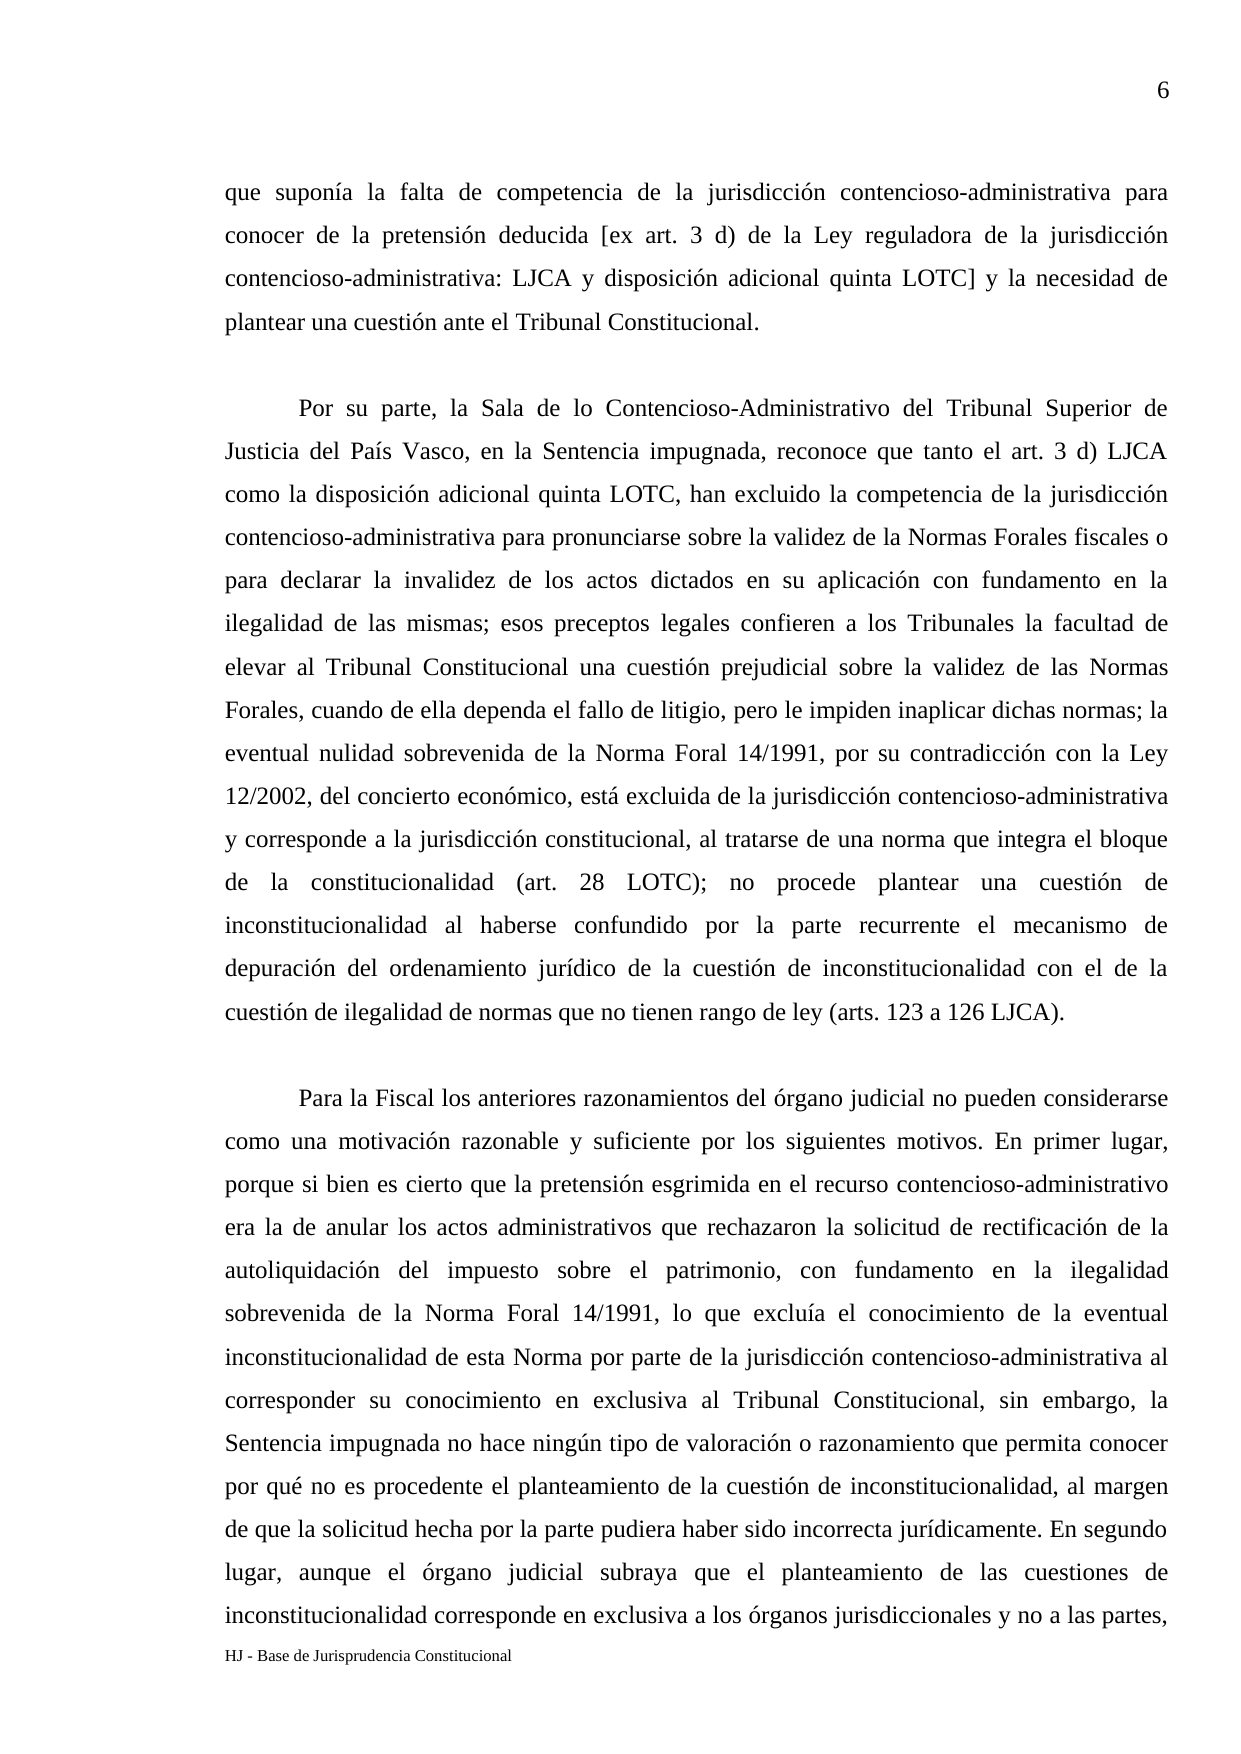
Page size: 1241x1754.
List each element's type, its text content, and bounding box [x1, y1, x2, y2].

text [224, 177, 1169, 335]
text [224, 1083, 1169, 1629]
text Por su parte, la Sala de lo Contencioso-Administrativo del Tribunal Superior de Justicia del País Vasco, en la Sentencia impugnada, reconoce que tanto el art. 3 d) LJCA como la disposición adicional quinta LOTC, han excluido la competencia de la jurisdicción contencioso-administrativa para pronunciarse sobre la validez de la Normas Forales fiscales o para declarar la invalidez de los actos dictados en su aplicación con fundamento en la ilegalidad de las mismas; esos preceptos legales confieren a los Tribunales la facultad de elevar al Tribunal Constitucional una cuestión prejudicial sobre la validez de las Normas Forales, cuando de ella dependa el fallo de litigio, pero le impiden inaplicar dichas normas; la eventual nulidad sobrevenida de la Norma Foral 14/1991, por su contradicción con la Ley 12/2002, del concierto económico, está excluida de la jurisdicción contencioso-administrativa y corresponde a la jurisdicción constitucional, al tratarse de una norma que integra el bloque de la constitucionalidad (art. 28 LOTC); no procede plantear una cuestión de inconstitucionalidad al haberse confundido por la parte recurrente el mecanismo de depuración del ordenamiento jurídico de la cuestión de inconstitucionalidad con el de la cuestión de ilegalidad de normas que no tienen rango de ley (arts. 123 a 126 LJCA). [224, 393, 1169, 1025]
